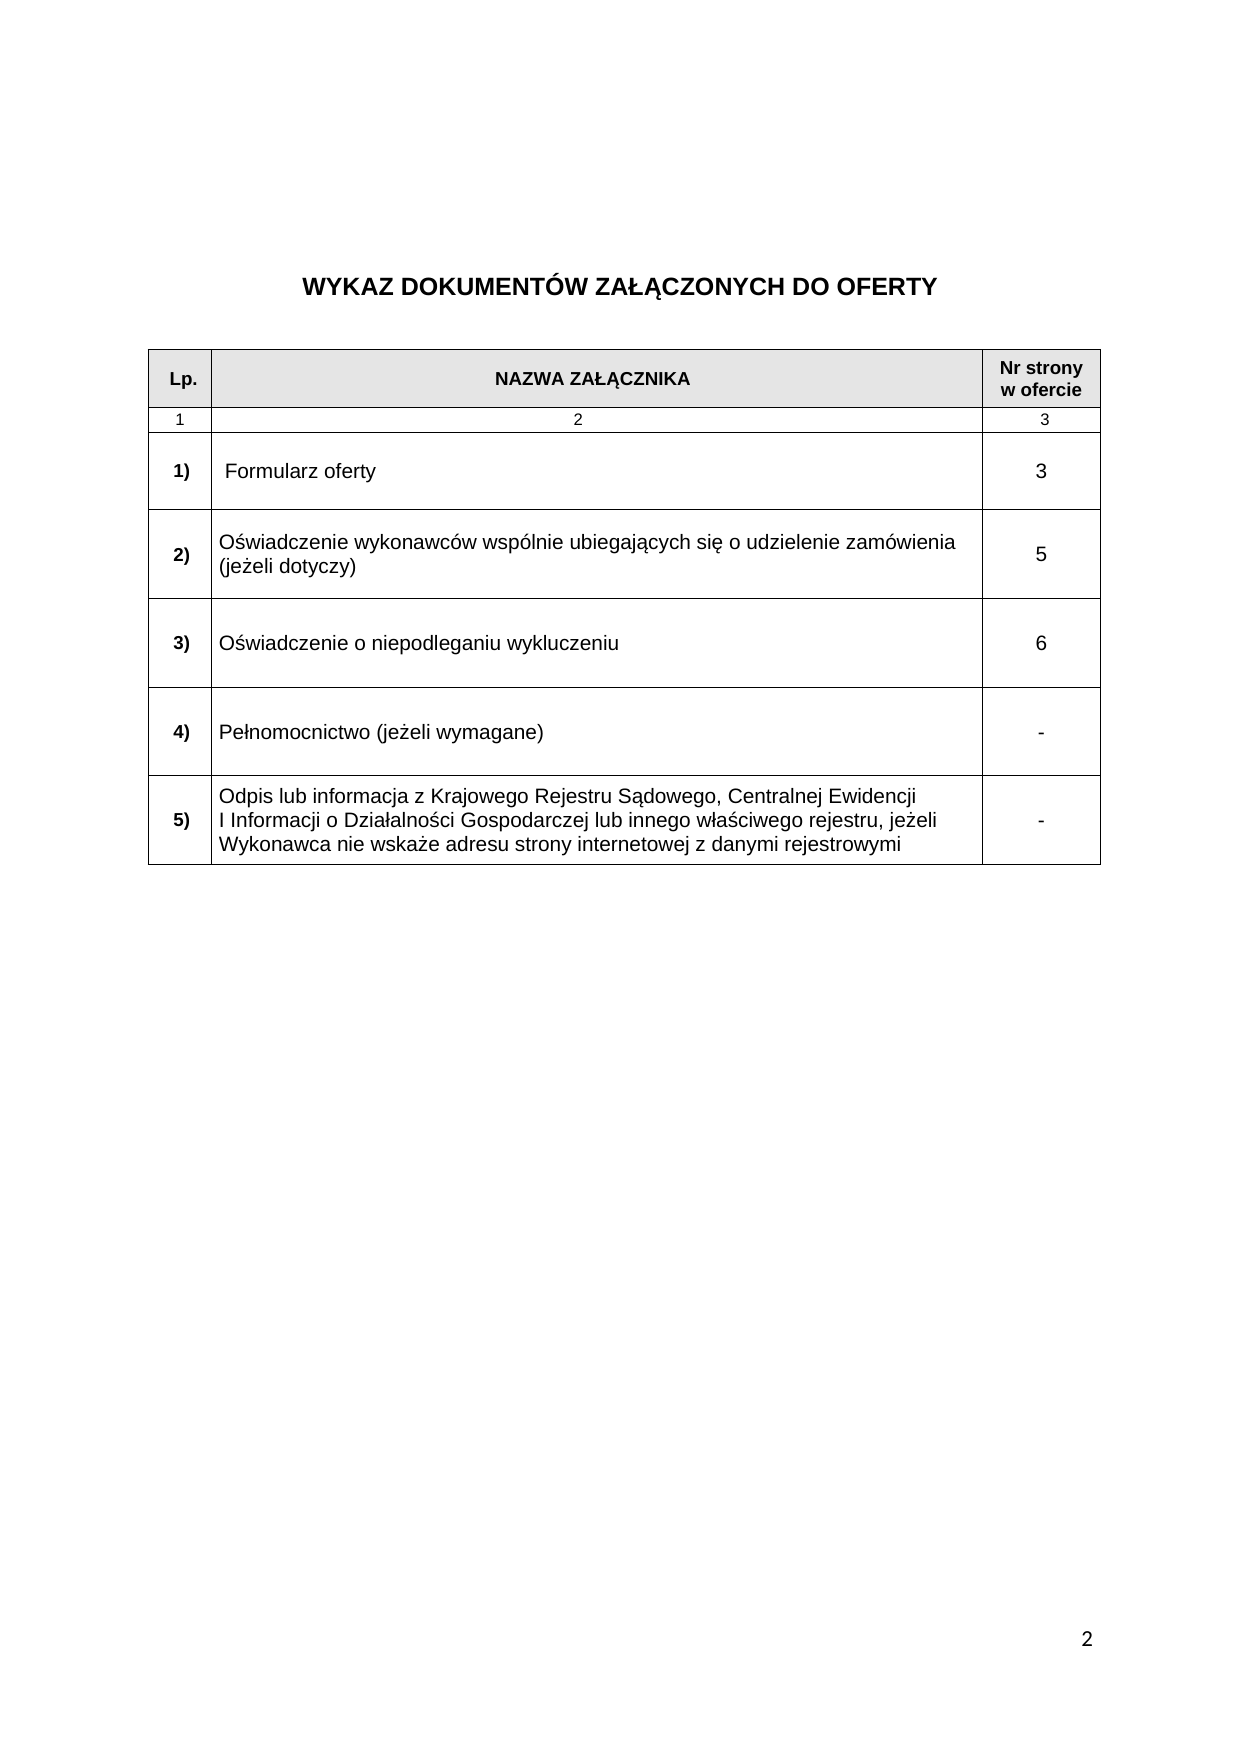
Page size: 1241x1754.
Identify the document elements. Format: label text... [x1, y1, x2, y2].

table_cell Oświadczenie o niepodleganiu wykluczeniu [212, 599, 982, 687]
table_cell Pełnomocnictwo (jeżeli wymagane) [212, 688, 982, 775]
table_cell 1 [149, 408, 211, 432]
table_cell 3 [983, 408, 1100, 432]
table_header Nr strony w ofercie [983, 350, 1100, 407]
text WYKAZ DOKUMENTÓW ZAŁĄCZONYCH DO OFERTY [148, 272, 1093, 301]
table_header NAZWA ZAŁĄCZNIKA [212, 350, 982, 407]
table_header Lp. [149, 350, 211, 407]
table_cell [149, 599, 211, 687]
table_cell [149, 433, 211, 509]
table_cell [149, 776, 211, 864]
table_cell Odpis lub informacja z Krajowego Rejestru Sądowego, Centralnej Ewidencji I Informacji o Działalności Gospodarczej lub innego właściwego rejestru, jeżeli Wykonawca nie wskaże adresu strony internetowej z danymi rejestrowymi [212, 776, 982, 864]
table_cell [149, 688, 211, 775]
table_cell [149, 510, 211, 598]
table_cell 6 [983, 599, 1100, 687]
table_cell Oświadczenie wykonawców wspólnie ubiegających się o udzielenie zamówienia (jeżeli dotyczy) [212, 510, 982, 598]
table_cell Formularz oferty [212, 433, 982, 509]
table_cell 2 [212, 408, 982, 432]
table_cell - [983, 776, 1100, 864]
table_cell 5 [983, 510, 1100, 598]
table_cell 3 [983, 433, 1100, 509]
table_cell - [983, 688, 1100, 775]
